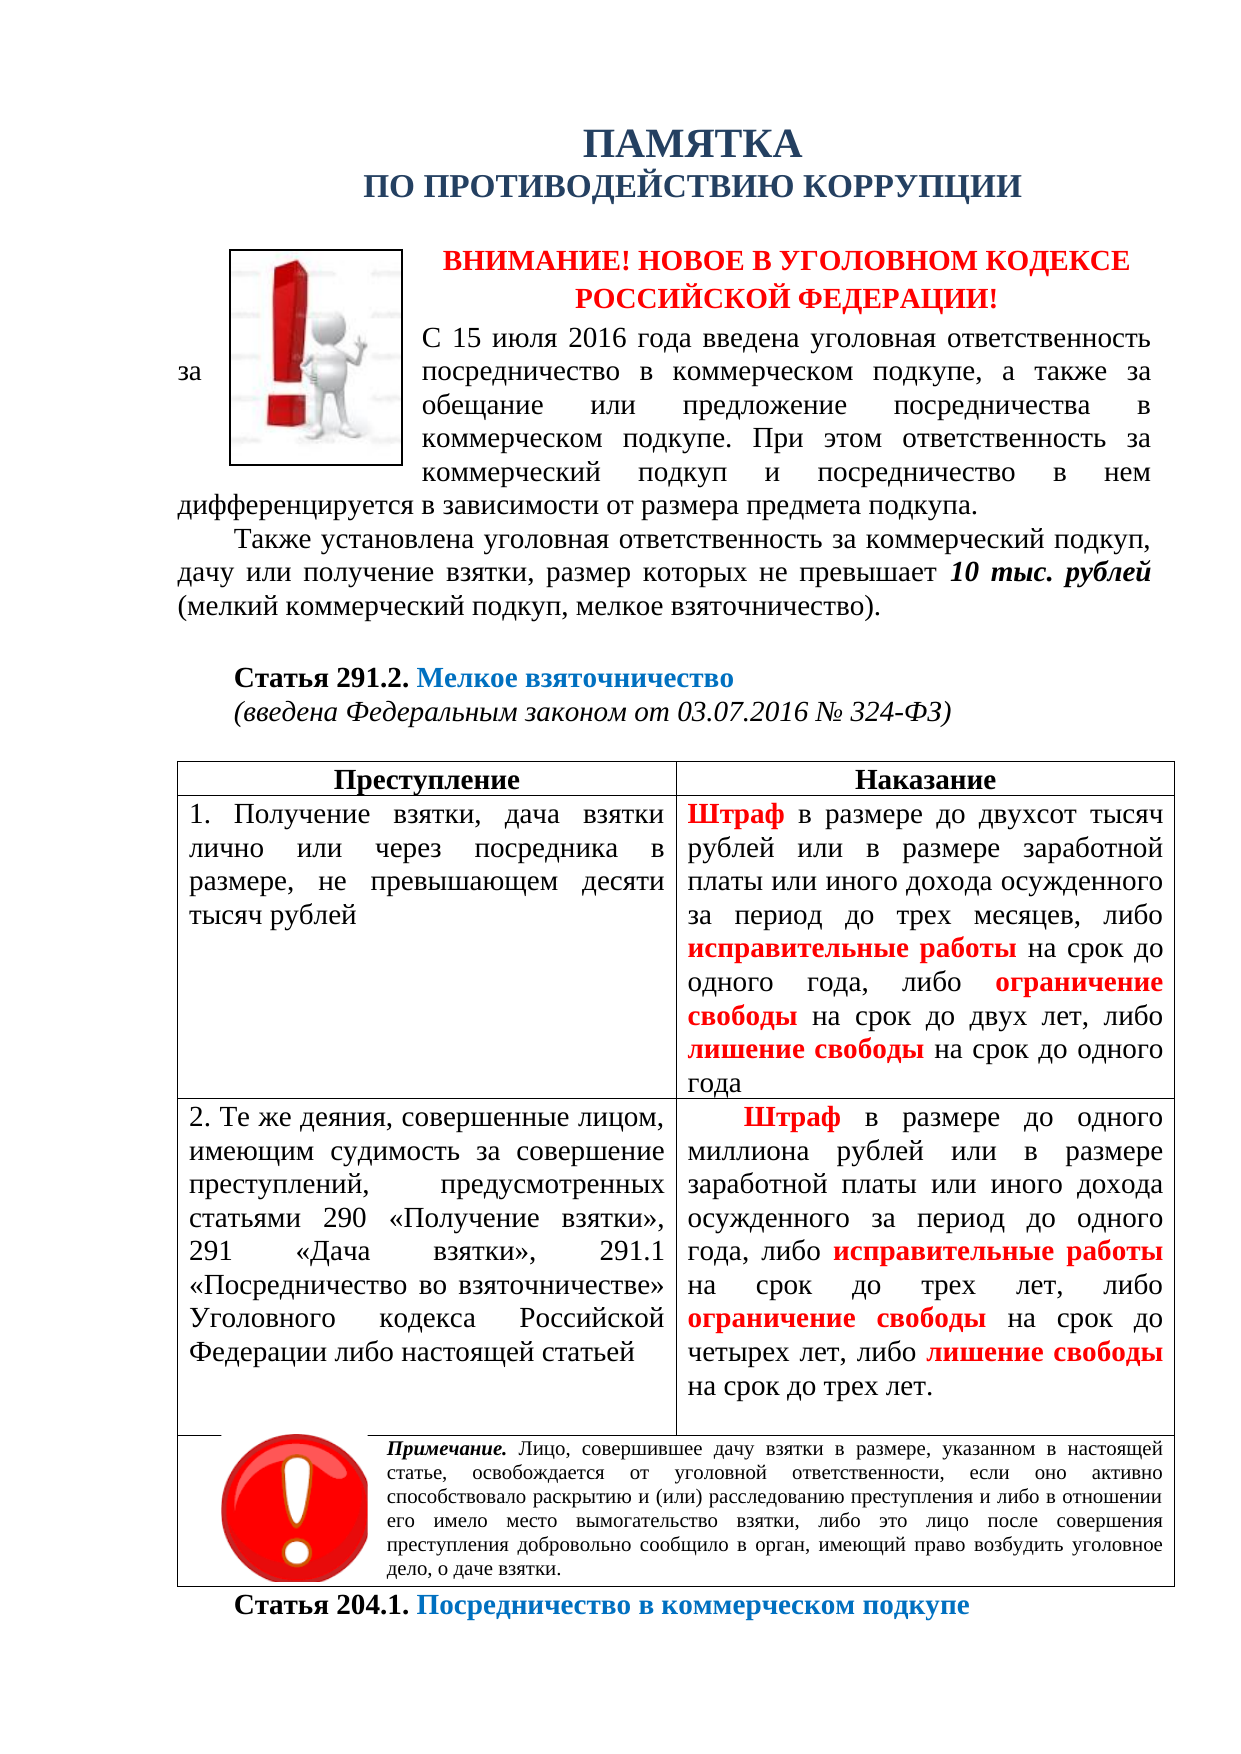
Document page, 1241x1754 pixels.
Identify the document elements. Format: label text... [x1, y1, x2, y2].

text Также установлена уголовная ответственность за коммерческий подкуп, дачу или получение взятки, размер которых не превышает 10 тыс. рублей (мелкий коммерческий подкуп, мелкое взяточничество). [177, 521, 1152, 622]
table_cell Примечание. Лицо, совершившее дачу взятки в размере, указанном в настоящей статье, освобождается от уголовной ответственности, если оно активно способствовало раскрытию и (или) расследованию преступления и либо в отношении его имело место вымогательство взятки, либо это лицо после совершения преступления добровольно сообщило в орган, имеющий право возбудить уголовное дело, о даче взятки. [178, 1436, 1174, 1586]
text Статья 291.2. Мелкое взяточничество [177, 660, 1152, 694]
text Статья 204.1. Посредничество в коммерческом подкупе [177, 1587, 1152, 1620]
text (введена Федеральным законом от 03.07.2016 № 324-ФЗ) [177, 694, 1152, 727]
text ПАМЯТКА [177, 118, 1152, 166]
table_header Наказание [677, 762, 1174, 795]
table_cell 1. Получение взятки, дача взятки лично или через посредника в размере, не превышающем десяти тысяч рублей [178, 796, 676, 1098]
table_cell Штраф в размере до двухсот тысяч рублей или в размере заработной платы или иного дохода осужденного за период до трех месяцев, либо исправительные работы на срок до одного года, либо ограничение свободы на срок до двух лет, либо лишение свободы на срок до одного года [677, 796, 1174, 1098]
text ВНИМАНИЕ! НОВОЕ В УГОЛОВНОМ КОДЕКСЕ РОССИЙСКОЙ ФЕДЕРАЦИИ! [177, 243, 1152, 315]
picture [231, 251, 401, 464]
table_header Преступление [178, 762, 676, 795]
picture [221, 1434, 368, 1582]
table_cell Штраф в размере до одного миллиона рублей или в размере заработной платы или иного дохода осужденного за период до одного года, либо исправительные работы на срок до трех лет, либо ограничение свободы на срок до четырех лет, либо лишение свободы на срок до трех лет. [677, 1099, 1174, 1435]
text ПО ПРОТИВОДЕЙСТВИЮ КОРРУПЦИИ [177, 166, 1152, 204]
text С 15 июля 2016 года введена уголовная ответственность за посредничество в коммерческом подкупе, а также за обещание или предложение посредничества в коммерческом подкупе. При этом ответственность за коммерческий подкуп и посредничество в нем дифференцируется в зависимости от размера предмета подкупа. [177, 320, 1152, 521]
table_cell 2. Те же деяния, совершенные лицом, имеющим судимость за совершение преступлений, предусмотренных статьями 290 «Получение взятки», 291 «Дача взятки», 291.1 «Посредничество во взяточничестве» Уголовного кодекса Российской Федерации либо настоящей статьей [178, 1099, 676, 1435]
